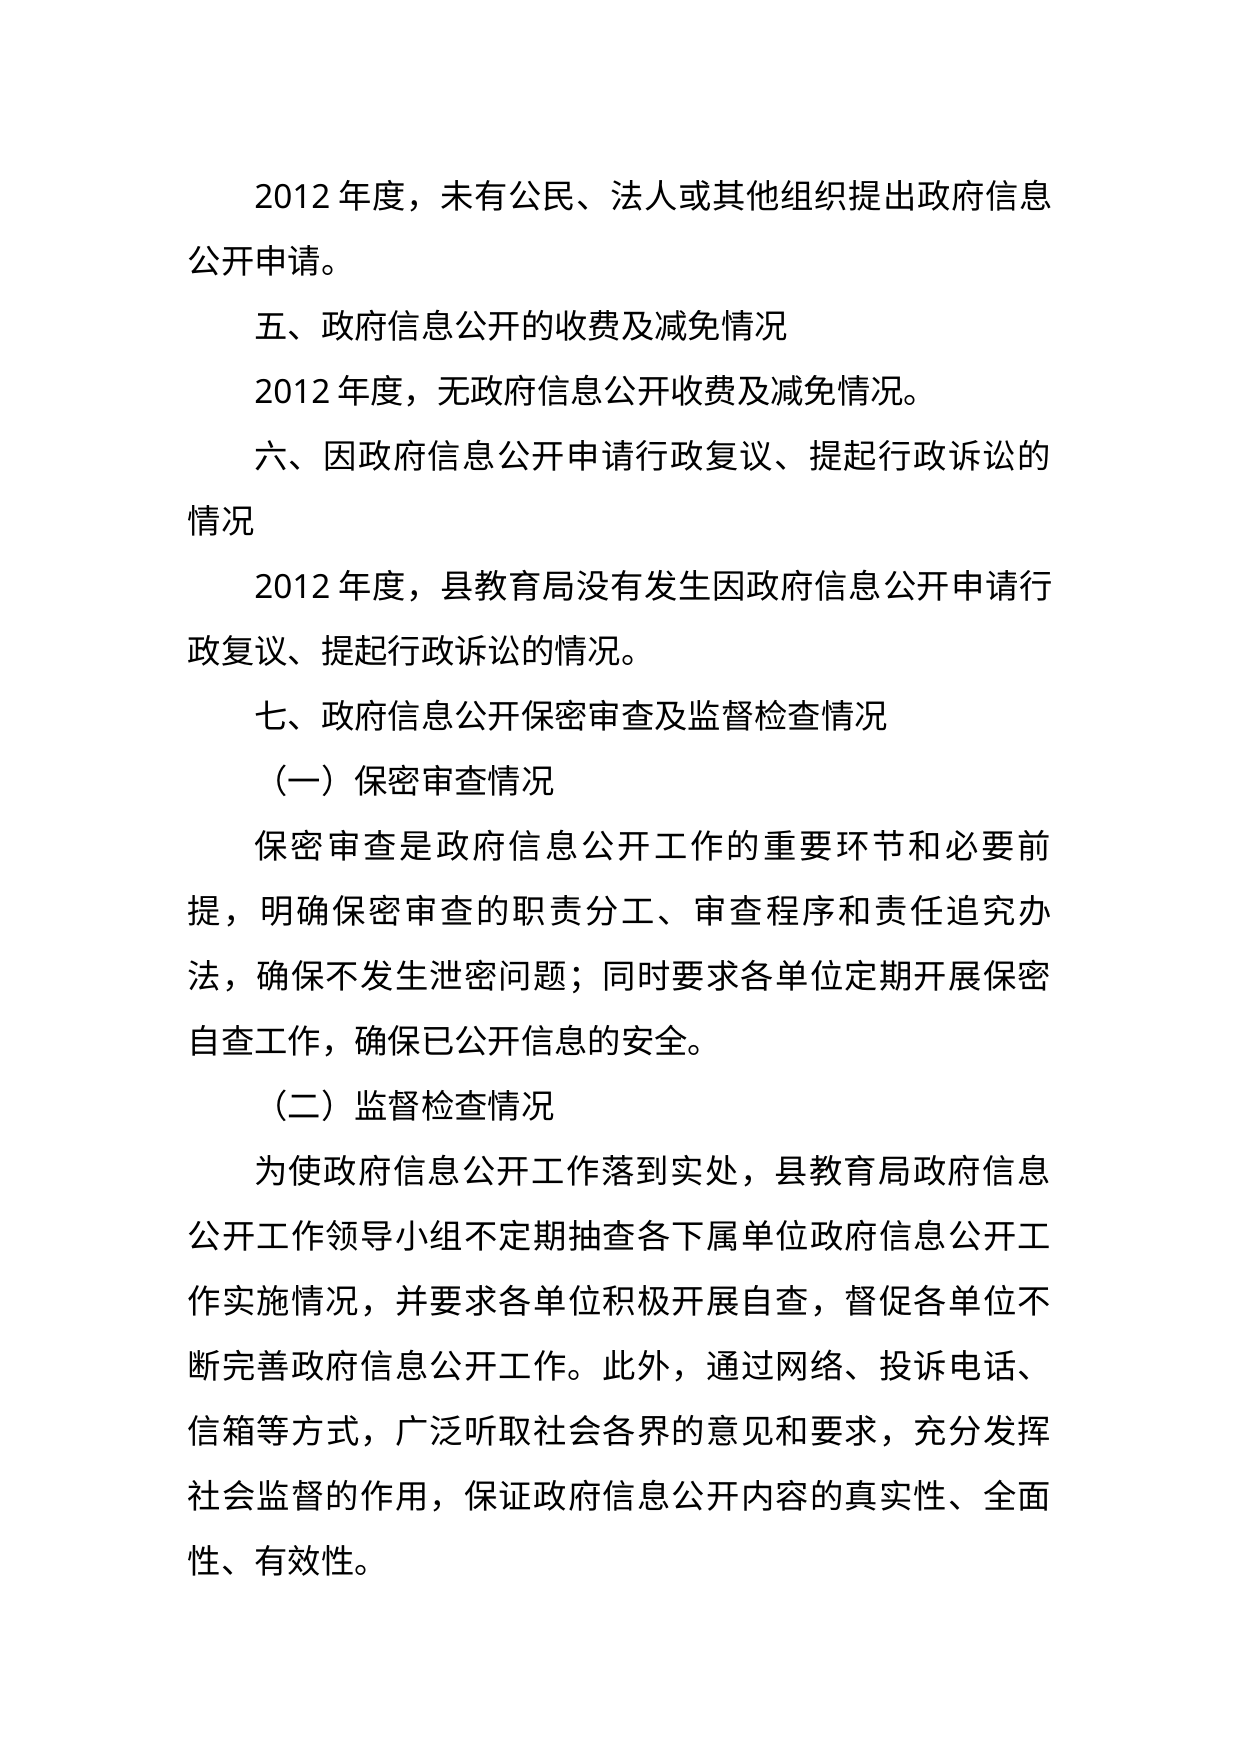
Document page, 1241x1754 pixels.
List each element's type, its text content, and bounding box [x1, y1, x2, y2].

list 五、政府信息公开的收费及减免情况 [187, 292, 1053, 357]
text 2012年度，县教育局没有发生因政府信息公开申请行政复议、提起行政诉讼的情况。 [187, 552, 1053, 682]
text （二）监督检查情况 [187, 1072, 1053, 1137]
text （一）保密审查情况 [187, 747, 1053, 812]
list 六、因政府信息公开申请行政复议、提起行政诉讼的情况 [187, 422, 1053, 552]
text 保密审查是政府信息公开工作的重要环节和必要前提，明确保密审查的职责分工、审查程序和责任追究办法，确保不发生泄密问题；同时要求各单位定期开展保密自查工作，确保已公开信息的安全。 [187, 812, 1053, 1072]
text 为使政府信息公开工作落到实处，县教育局政府信息公开工作领导小组不定期抽查各下属单位政府信息公开工作实施情况，并要求各单位积极开展自查，督促各单位不断完善政府信息公开工作。此外，通过网络、投诉电话、信箱等方式，广泛听取社会各界的意见和要求，充分发挥社会监督的作用，保证政府信息公开内容的真实性、全面性、有效性。 [187, 1137, 1053, 1592]
text 2012年度，无政府信息公开收费及减免情况。 [187, 357, 1053, 422]
list 七、政府信息公开保密审查及监督检查情况 [187, 682, 1053, 747]
text 2012年度，未有公民、法人或其他组织提出政府信息公开申请。 [187, 162, 1053, 292]
